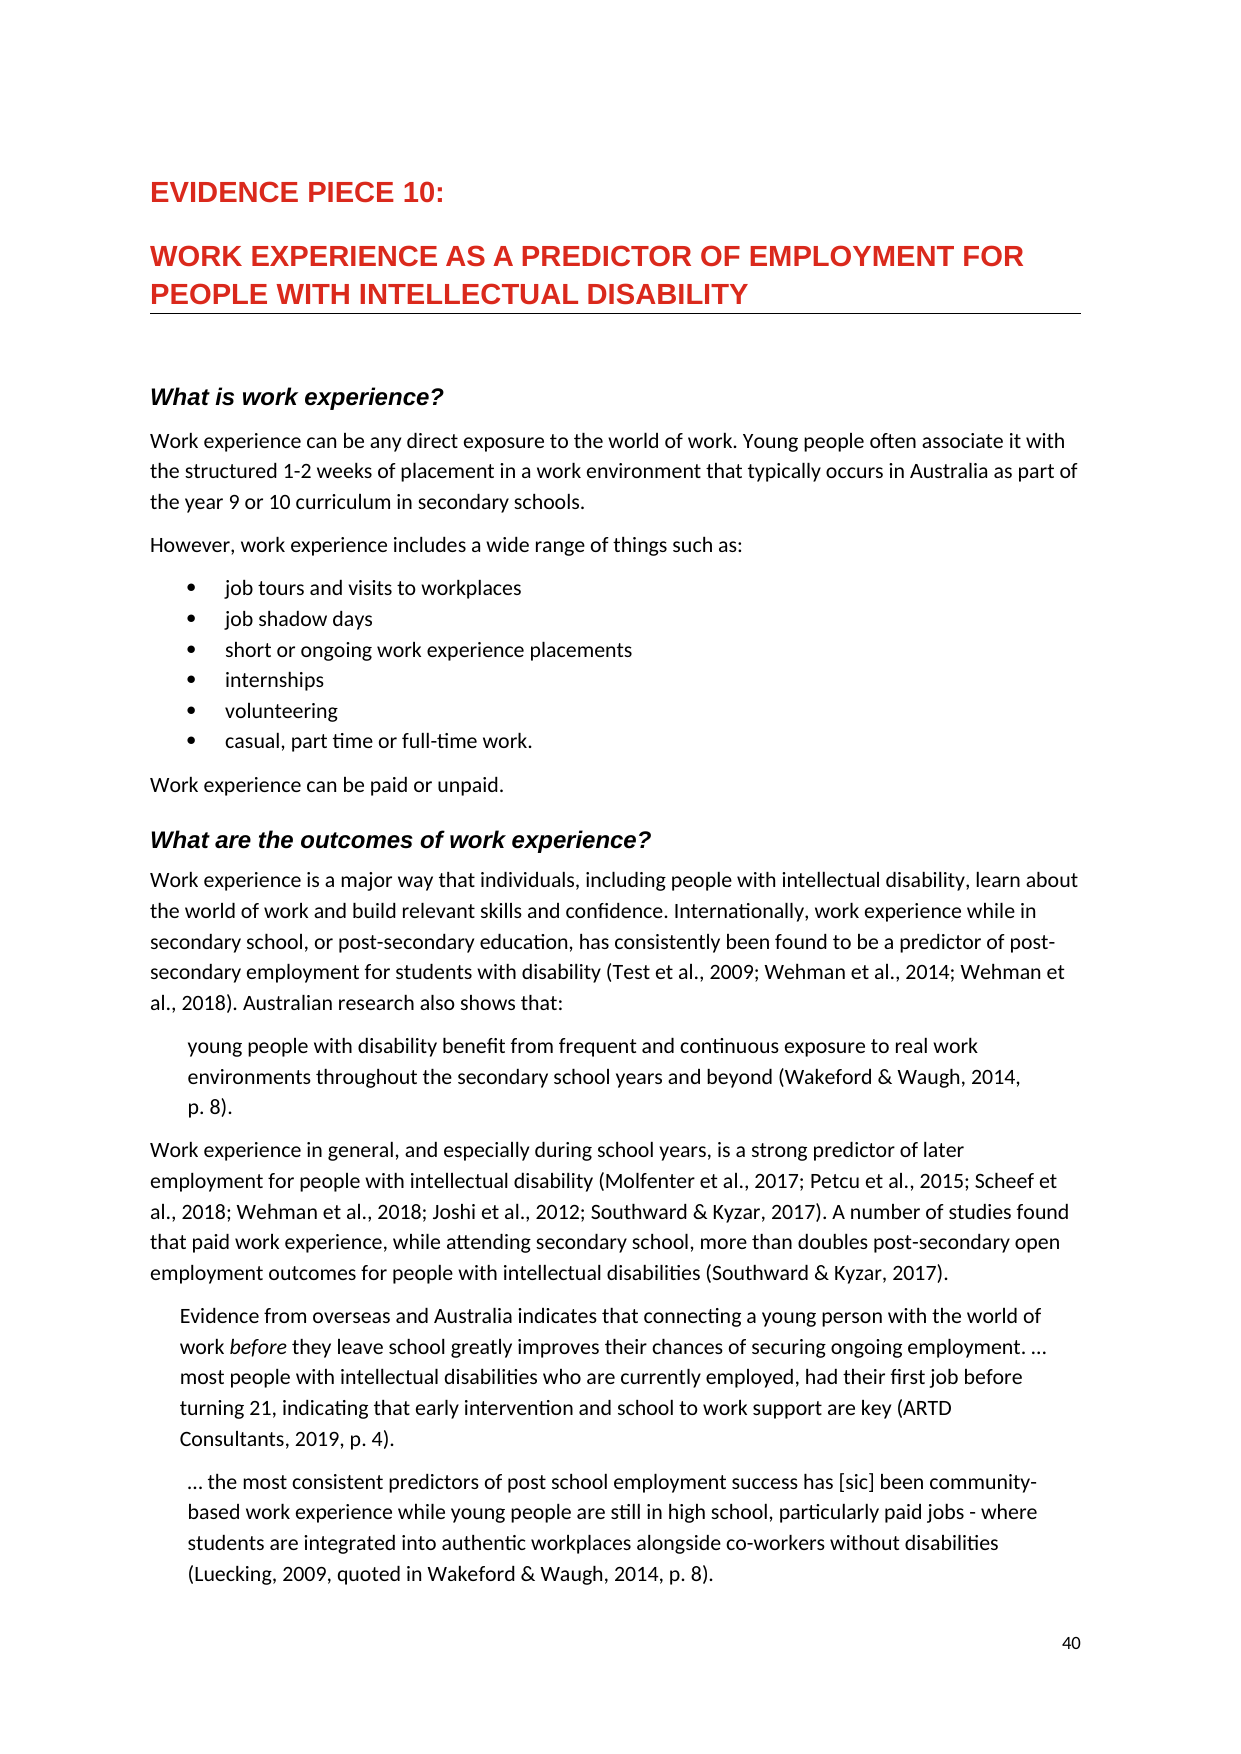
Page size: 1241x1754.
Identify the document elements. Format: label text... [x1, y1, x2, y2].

list volunteering [187, 697, 1081, 724]
list short or ongoing work experience placements [187, 636, 1081, 662]
subtitle What is work experience? [150, 383, 1081, 411]
text Work experience can be any direct exposure to the world of work. Young people often associate it with the structured 1-2 weeks of placement in a work environment that typically occurs in Australia as part of the year 9 or 10 curriculum in secondary schools. [150, 427, 1081, 515]
list job shadow days [187, 605, 1081, 632]
subtitle What are the outcomes of work experience? [150, 826, 1081, 854]
text … the most consistent predictors of post school employment success has [sic] been community-based work experience while young people are still in high school, particularly paid jobs - where students are integrated into authentic workplaces alongside co-workers without disabilities (Luecking, 2009, quoted in Wakeford & Waugh, 2014, p. 8). [187, 1468, 1043, 1586]
text Work experience in general, and especially during school years, is a strong predictor of later employment for people with intellectual disability (Molfenter et al., 2017; Petcu et al., 2015; Scheef et al., 2018; Wehman et al., 2018; Joshi et al., 2012; Southward & Kyzar, 2017). A number of studies found that paid work experience, while attending secondary school, more than doubles post-secondary open employment outcomes for people with intellectual disabilities (Southward & Kyzar, 2017). [150, 1137, 1081, 1286]
subtitle evidence piece 10: [150, 175, 1081, 208]
text Evidence from overseas and Australia indicates that connecting a young person with the world of work before they leave school greatly improves their chances of securing ongoing employment. … most people with intellectual disabilities who are currently employed, had their first job before turning 21, indicating that early intervention and school to work support are key (ARTD Consultants, 2019, p. 4). [179, 1302, 1053, 1451]
text However, work experience includes a wide range of things such as: [150, 531, 1081, 558]
list job tours and visits to workplaces [187, 574, 1081, 601]
text Work experience is a major way that individuals, including people with intellectual disability, learn about the world of work and build relevant skills and confidence. Internationally, work experience while in secondary school, or post-secondary education, has consistently been found to be a predictor of post-secondary employment for students with disability (Test et al., 2009; Wehman et al., 2014; Wehman et al., 2018). Australian research also shows that: [150, 867, 1081, 1016]
text young people with disability benefit from frequent and continuous exposure to real work environments throughout the secondary school years and beyond (Wakeford & Waugh, 2014, p. 8). [187, 1032, 1043, 1120]
text Work experience can be paid or unpaid. [150, 771, 1081, 797]
list casual, part time or full-time work. [187, 728, 1081, 754]
subtitle Work experience as a predictor of employment for people with intellectual disability [150, 238, 1081, 313]
list internships [187, 666, 1081, 693]
